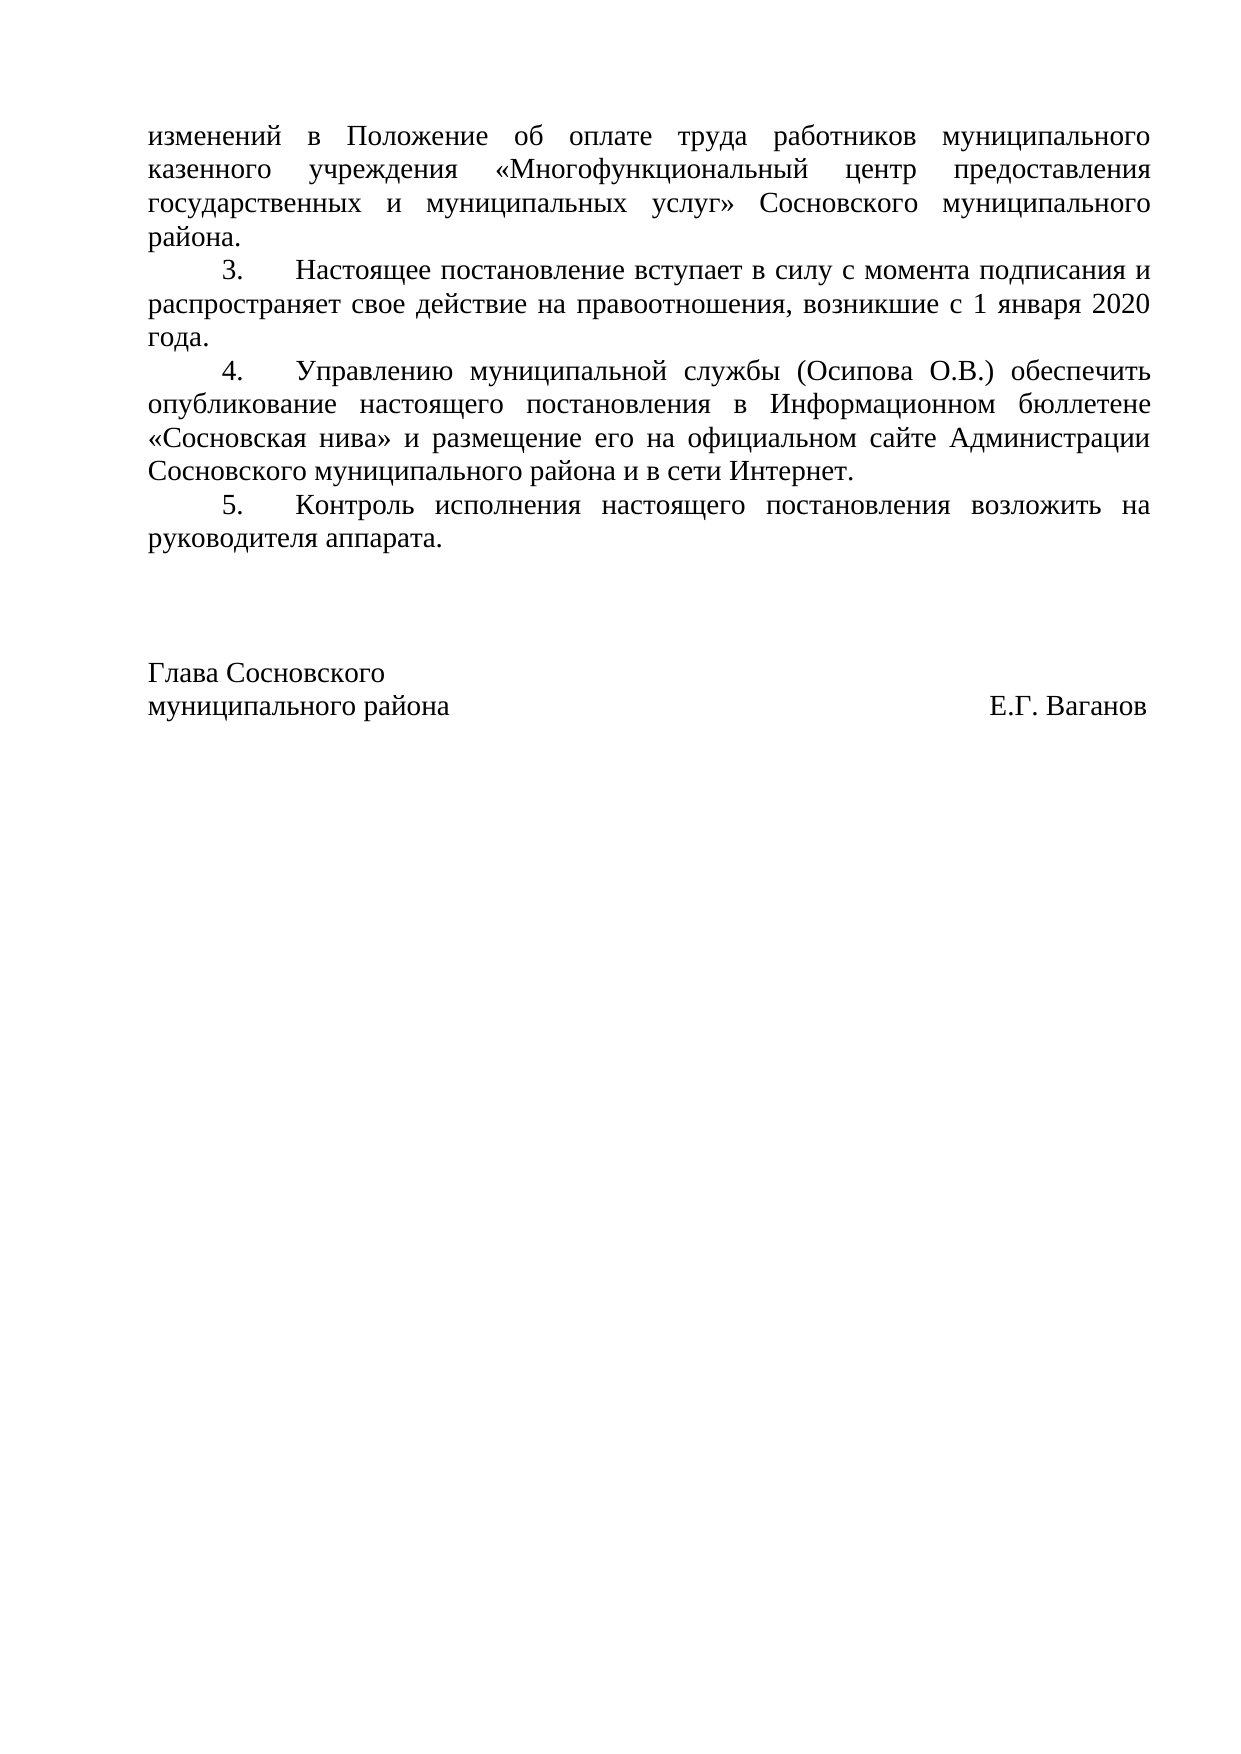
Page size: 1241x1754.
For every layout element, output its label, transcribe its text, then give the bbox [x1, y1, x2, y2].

list Настоящее постановление вступает в силу с момента подписания и распространяет свое действие на правоотношения, возникшие с 1 января 2020 года. [148, 252, 1152, 353]
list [148, 118, 1152, 252]
text Глава Сосновского [148, 655, 1152, 688]
text муниципального района Е.Г. Ваганов [148, 688, 1152, 722]
list Контроль исполнения настоящего постановления возложить на руководителя аппарата. [148, 487, 1152, 554]
list Управлению муниципальной службы (Осипова О.В.) обеспечить опубликование настоящего постановления в Информационном бюллетене «Сосновская нива» и размещение его на официальном сайте Администрации Сосновского муниципального района и в сети Интернет. [148, 353, 1152, 487]
